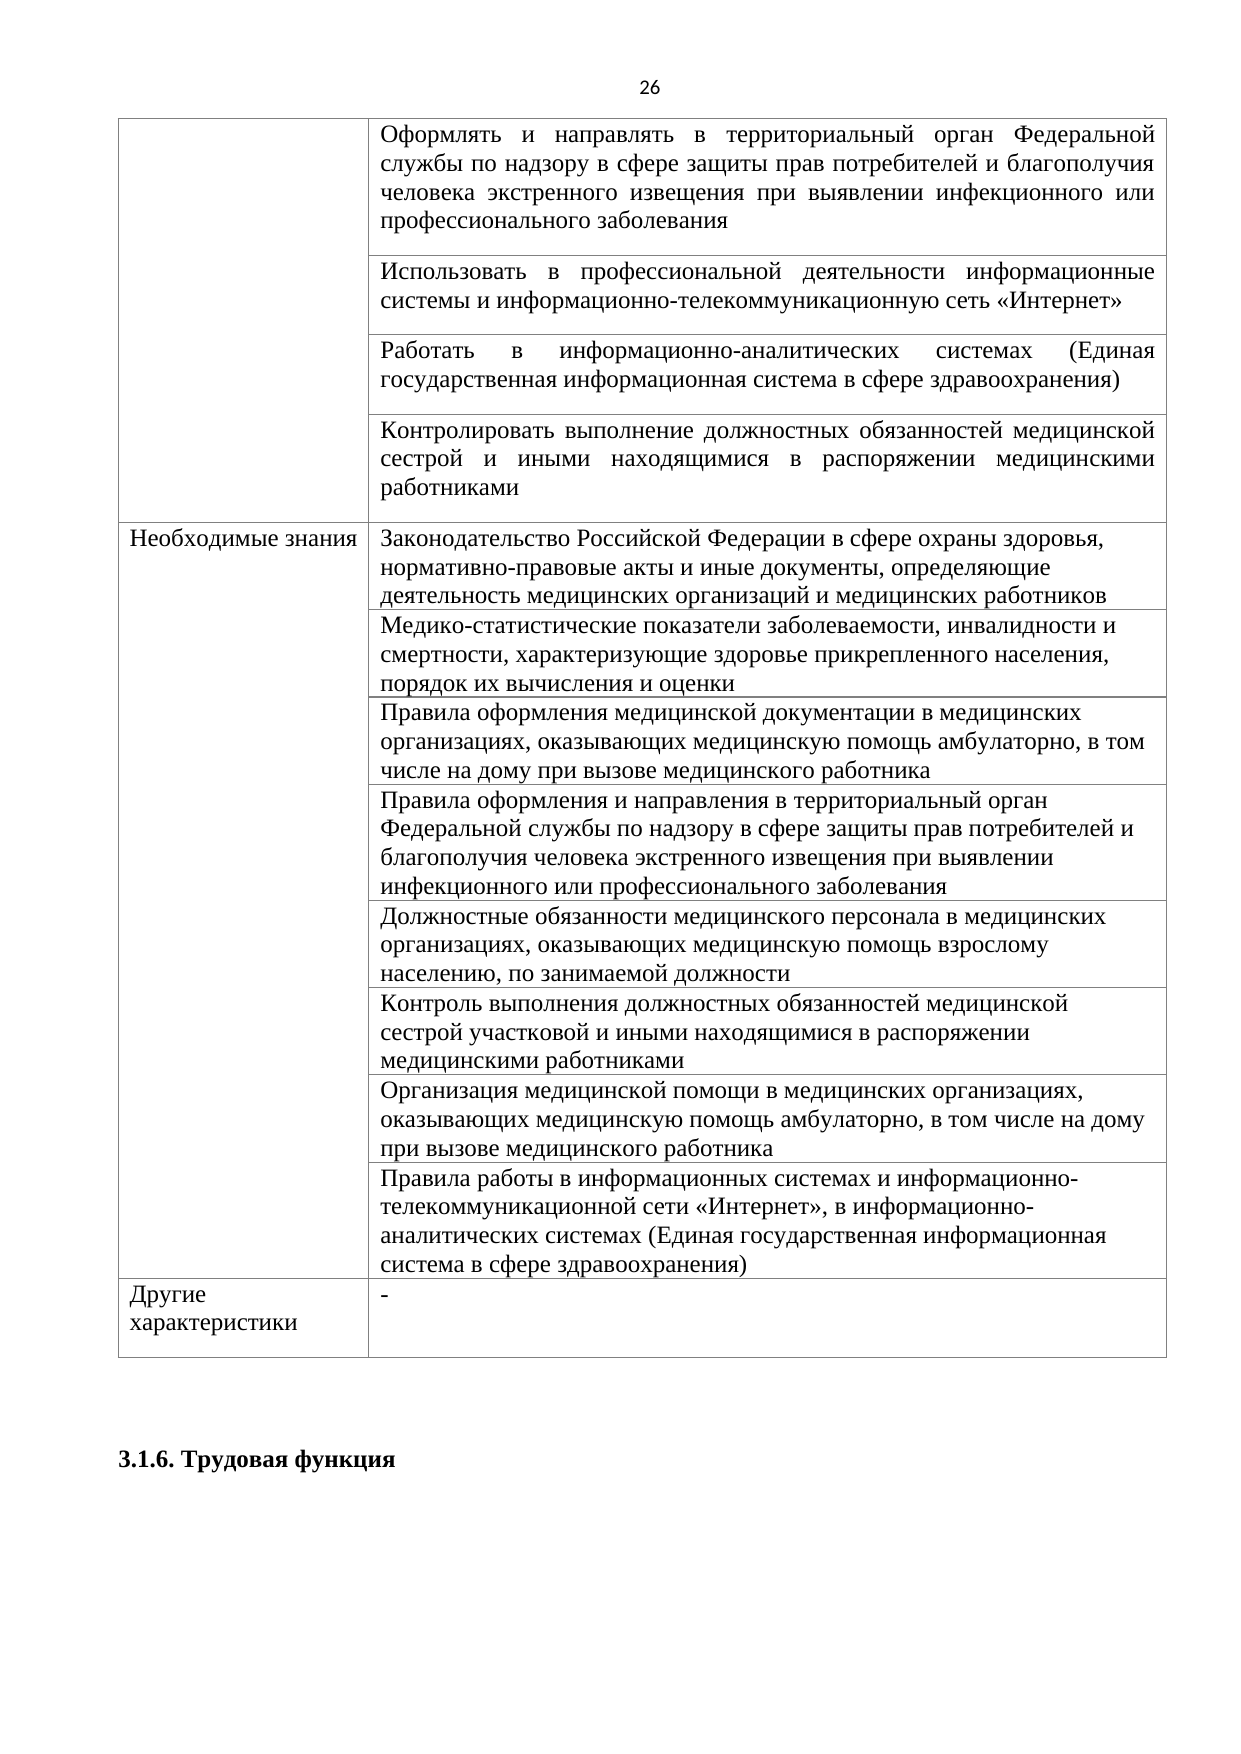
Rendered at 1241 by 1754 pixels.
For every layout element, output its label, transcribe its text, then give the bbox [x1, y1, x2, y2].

table_cell Правила оформления и направления в территориальный орган Федеральной службы по надзору в сфере защиты прав потребителей и благополучия человека экстренного извещения при выявлении инфекционного или профессионального заболевания [369, 785, 1166, 900]
table_cell Медико-статистические показатели заболеваемости, инвалидности и смертности, характеризующие здоровье прикрепленного населения, порядок их вычисления и оценки [369, 610, 1166, 696]
table_cell Оформлять и направлять в территориальный орган Федеральной службы по надзору в сфере защиты прав потребителей и благополучия человека экстренного извещения при выявлении инфекционного или профессионального заболевания [369, 119, 1166, 255]
table_cell Работать в информационно-аналитических системах (Единая государственная информационная система в сфере здравоохранения) [369, 335, 1166, 414]
subtitle 3.1.6. Трудовая функция [118, 1444, 1181, 1473]
table_cell - [369, 1279, 1166, 1357]
table_cell Другие характеристики [119, 1279, 368, 1357]
table_cell Должностные обязанности медицинского персонала в медицинских организациях, оказывающих медицинскую помощь взрослому населению, по занимаемой должности [369, 901, 1166, 987]
table_cell Организация медицинской помощи в медицинских организациях, оказывающих медицинскую помощь амбулаторно, в том числе на дому при вызове медицинского работника [369, 1075, 1166, 1162]
table_cell Законодательство Российской Федерации в сфере охраны здоровья, нормативно-правовые акты и иные документы, определяющие деятельность медицинских организаций и медицинских работников [369, 523, 1166, 609]
table_cell Использовать в профессиональной деятельности информационные системы и информационно-телекоммуникационную сеть «Интернет» [369, 256, 1166, 334]
table_cell Правила оформления медицинской документации в медицинских организациях, оказывающих медицинскую помощь амбулаторно, в том числе на дому при вызове медицинского работника [369, 698, 1166, 784]
table_cell Контроль выполнения должностных обязанностей медицинской сестрой участковой и иными находящимися в распоряжении медицинскими работниками [369, 988, 1166, 1074]
table_cell Контролировать выполнение должностных обязанностей медицинской сестрой и иными находящимися в распоряжении медицинскими работниками [369, 415, 1166, 522]
table_cell Необходимые знания [119, 523, 368, 1278]
table_cell Правила работы в информационных системах и информационно-телекоммуникационной сети «Интернет», в информационно-аналитических системах (Единая государственная информационная система в сфере здравоохранения) [369, 1163, 1166, 1278]
